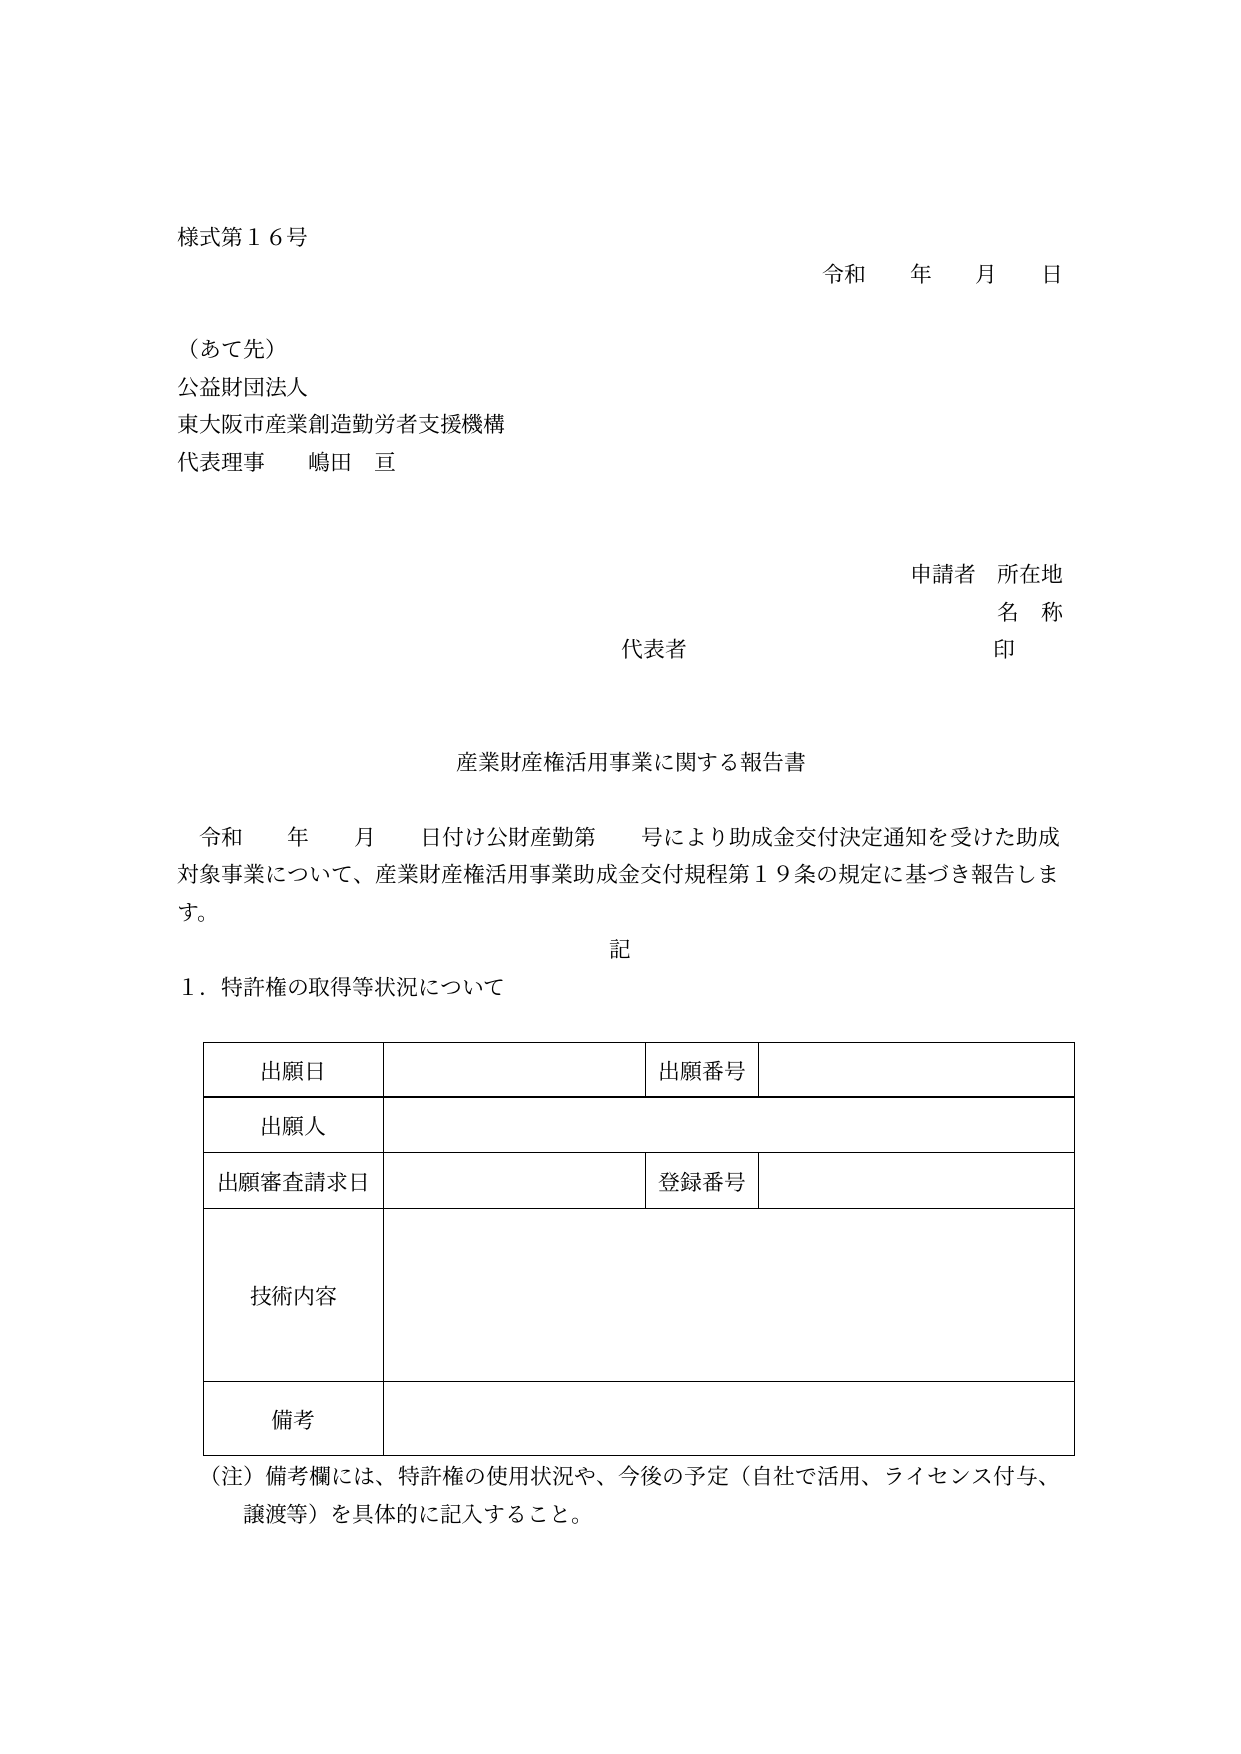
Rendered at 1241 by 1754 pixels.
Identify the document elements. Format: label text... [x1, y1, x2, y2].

text 名 称 [177, 592, 1063, 629]
table_cell 出願審査請求日 [204, 1153, 383, 1208]
table_cell [759, 1153, 1074, 1208]
text 申請者 所在地 [177, 554, 1063, 592]
text 令和 年 月 日 [177, 254, 1063, 292]
text （あて先） [177, 329, 976, 367]
text 代表者 印 [177, 629, 1063, 667]
text 産業財産権活用事業に関する報告書 [177, 742, 1063, 779]
text 様式第１６号 [177, 217, 1063, 254]
text （注）備考欄には、特許権の使用状況や、今後の予定（自社で活用、ライセンス付与、譲渡等）を具体的に記入すること。 [199, 1456, 1063, 1531]
text 代表理事 嶋田 亘 [177, 442, 976, 479]
table_cell 出願人 [204, 1098, 383, 1152]
table_cell 備考 [204, 1382, 383, 1455]
table_cell [384, 1382, 1074, 1455]
text １．特許権の取得等状況について [177, 967, 1063, 1004]
table_cell [384, 1098, 1074, 1152]
table_cell [384, 1209, 1074, 1381]
text 公益財団法人 [177, 367, 976, 404]
text 東大阪市産業創造勤労者支援機構 [177, 404, 976, 442]
table_cell 登録番号 [646, 1153, 758, 1208]
table_header 出願日 [204, 1043, 383, 1096]
table_header [384, 1043, 645, 1096]
table_header 出願番号 [646, 1043, 758, 1096]
table_cell 技術内容 [204, 1209, 383, 1381]
subtitle 記 [177, 929, 1063, 967]
table_cell [384, 1153, 645, 1208]
text 令和 年 月 日付け公財産勤第 号により助成金交付決定通知を受けた助成対象事業について、産業財産権活用事業助成金交付規程第１９条の規定に基づき報告します。 [177, 817, 1063, 929]
table_header [759, 1043, 1074, 1096]
